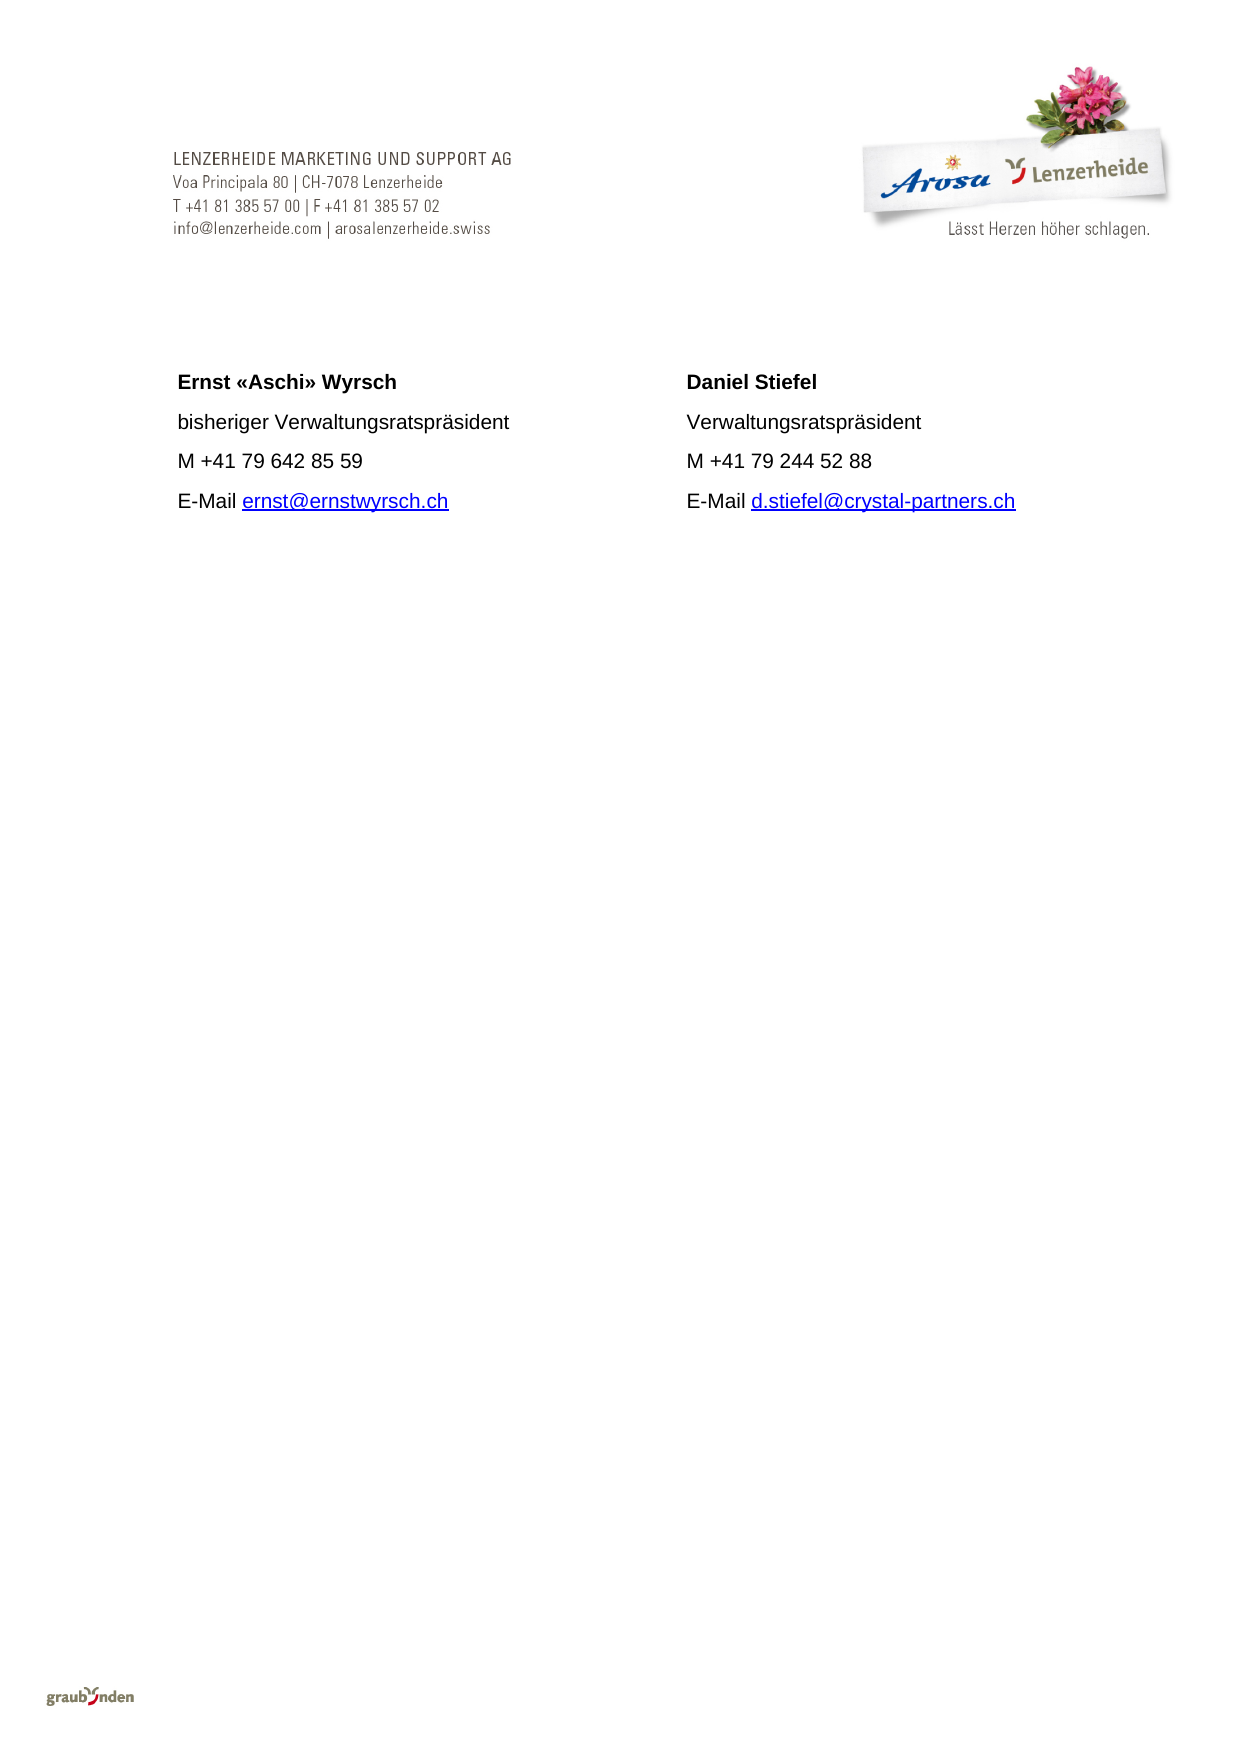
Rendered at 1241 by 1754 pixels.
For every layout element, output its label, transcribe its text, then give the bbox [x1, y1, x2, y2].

text M +41 79 642 85 59 [177, 433, 613, 473]
text E-Mail ernst@ernstwyrsch.ch [177, 473, 613, 512]
text bisheriger Verwaltungsratspräsident [177, 394, 613, 433]
picture [44, 1682, 140, 1712]
text Ernst «Aschi» Wyrsch [177, 354, 613, 394]
text E-Mail d.stiefel@crystal-partners.ch [686, 473, 1122, 512]
text M +41 79 244 52 88 [686, 433, 1122, 473]
text Daniel Stiefel [686, 354, 1122, 394]
picture [162, 59, 1175, 249]
text Verwaltungsratspräsident [686, 394, 1122, 433]
